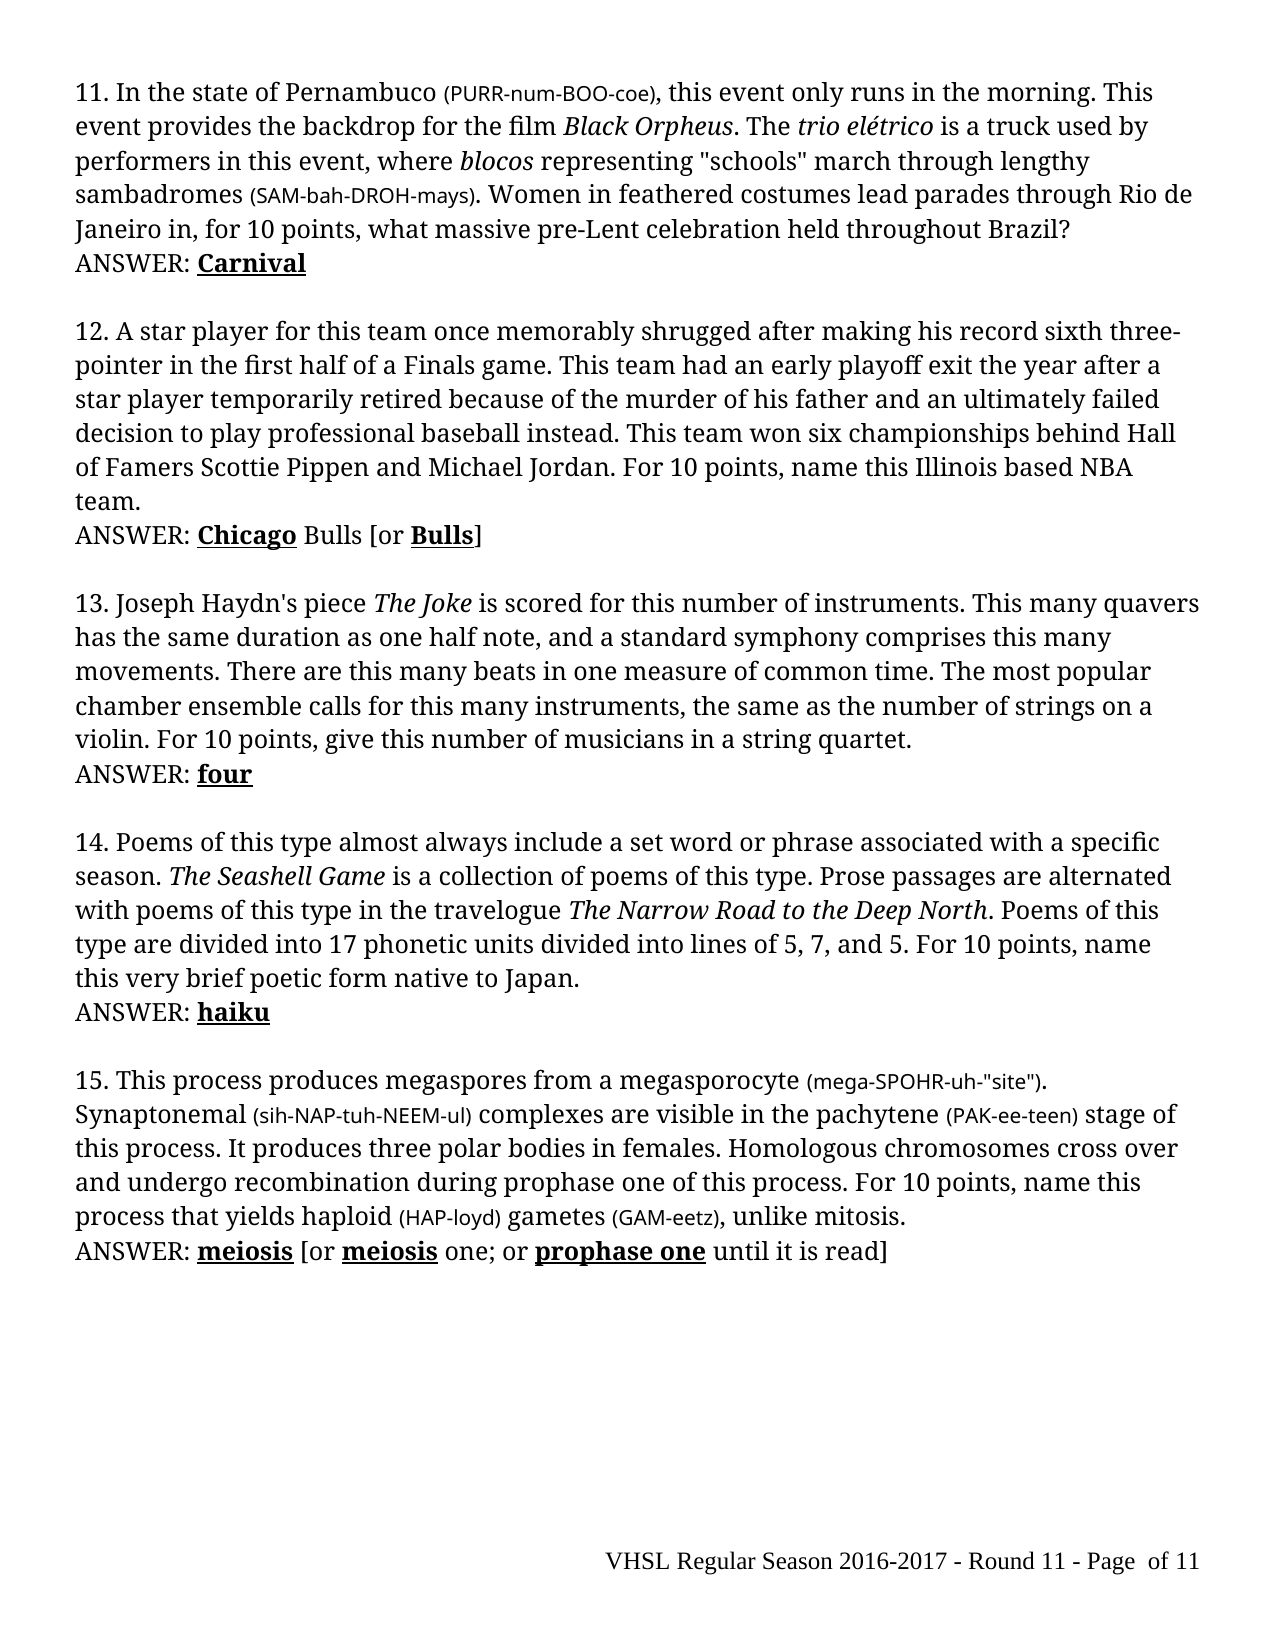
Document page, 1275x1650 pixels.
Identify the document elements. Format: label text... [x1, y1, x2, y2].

text 13. Joseph Haydn's piece The Joke is scored for this number of instruments. This many quavers has the same duration as one half note, and a standard symphony comprises this many movements. There are this many beats in one measure of common time. The most popular chamber ensemble calls for this many instruments, the same as the number of strings on a violin. For 10 points, give this number of musicians in a string quartet. ANSWER: four [75, 586, 1200, 790]
text 12. A star player for this team once memorably shrugged after making his record sixth three-pointer in the first half of a Finals game. This team had an early playoff exit the year after a star player temporarily retired because of the murder of his father and an ultimately failed decision to play professional baseball instead. This team won six championships behind Hall of Famers Scottie Pippen and Michael Jordan. For 10 points, name this Illinois based NBA team. ANSWER: Chicago Bulls [or Bulls] [75, 313, 1200, 552]
text 11. In the state of Pernambuco (PURR-num-BOO-coe), this event only runs in the morning. This event provides the backdrop for the film Black Orpheus. The trio elétrico is a truck used by performers in this event, where blocos representing "schools" march through lengthy sambadromes (SAM-bah-DROH-mays). Women in feathered costumes lead parades through Rio de Janeiro in, for 10 points, what massive pre-Lent celebration held throughout Brazil? ANSWER: Carnival [75, 75, 1200, 279]
text 15. This process produces megaspores from a megasporocyte (mega-SPOHR-uh-"site"). Synaptonemal (sih-NAP-tuh-NEEM-ul) complexes are visible in the pachytene (PAK-ee-teen) stage of this process. It produces three polar bodies in females. Homologous chromosomes cross over and undergo recombination during prophase one of this process. For 10 points, name this process that yields haploid (HAP-loyd) gametes (GAM-eetz), unlike mitosis. ANSWER: meiosis [or meiosis one; or prophase one until it is read] [75, 1063, 1200, 1267]
text 14. Poems of this type almost always include a set word or phrase associated with a specific season. The Seashell Game is a collection of poems of this type. Prose passages are alternated with poems of this type in the travelogue The Narrow Road to the Deep North. Poems of this type are divided into 17 phonetic units divided into lines of 5, 7, and 5. For 10 points, name this very brief poetic form native to Japan. ANSWER: haiku [75, 824, 1200, 1029]
